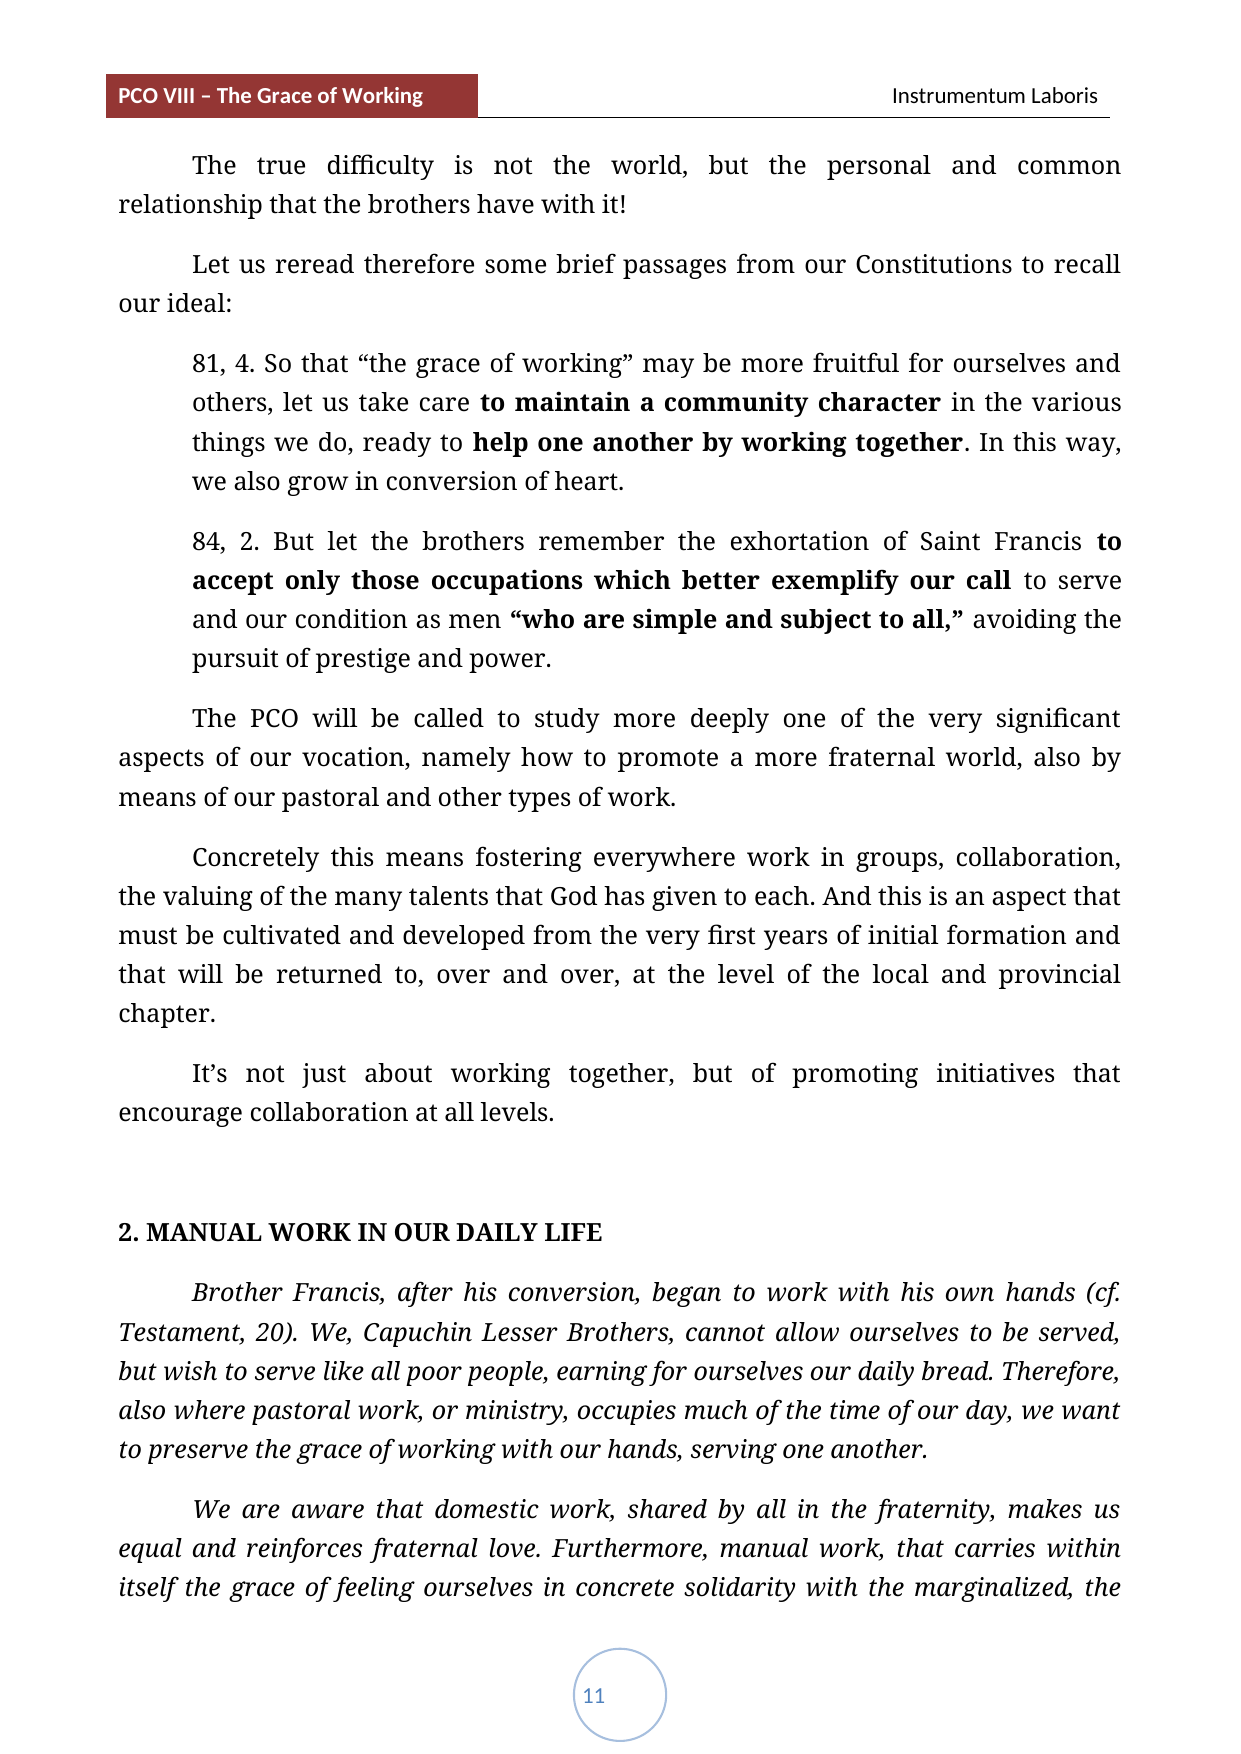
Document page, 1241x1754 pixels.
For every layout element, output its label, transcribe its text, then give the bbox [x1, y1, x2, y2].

text Let us reread therefore some brief passages from our Constitutions to recall our ideal: [118, 247, 1122, 320]
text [118, 1492, 1122, 1604]
text Brother Francis, after his conversion, began to work with his own hands (cf. Testament, 20). We, Capuchin Lesser Brothers, cannot allow ourselves to be served, but wish to serve like all poor people, earning for ourselves our daily bread. Therefore, also where pastoral work, or ministry, occupies much of the time of our day, we want to preserve the grace of working with our hands, serving one another. [118, 1275, 1122, 1466]
text Concretely this means fostering everywhere work in groups, collaboration, the valuing of the many talents that God has given to each. And this is an aspect that must be cultivated and developed from the very first years of initial formation and that will be returned to, over and over, at the level of the local and provincial chapter. [118, 839, 1122, 1030]
text The true difficulty is not the world, but the personal and common relationship that the brothers have with it! [118, 148, 1122, 221]
text 2. MANUAL WORK IN OUR DAILY LIFE [118, 1215, 1122, 1249]
text The PCO will be called to study more deeply one of the very significant aspects of our vocation, namely how to promote a more fraternal world, also by means of our pastoral and other types of work. [118, 701, 1122, 813]
text 81, 4. So that “the grace of working” may be more fruitful for ourselves and others, let us take care to maintain a community character in the various things we do, ready to help one another by working together. In this way, we also grow in conversion of heart. [192, 346, 1122, 497]
text 84, 2. But let the brothers remember the exhortation of Saint Francis to accept only those occupations which better exemplify our call to serve and our condition as men “who are simple and subject to all,” avoiding the pursuit of prestige and power. [192, 523, 1122, 675]
text It’s not just about working together, but of promoting initiatives that encourage collaboration at all levels. [118, 1056, 1122, 1129]
